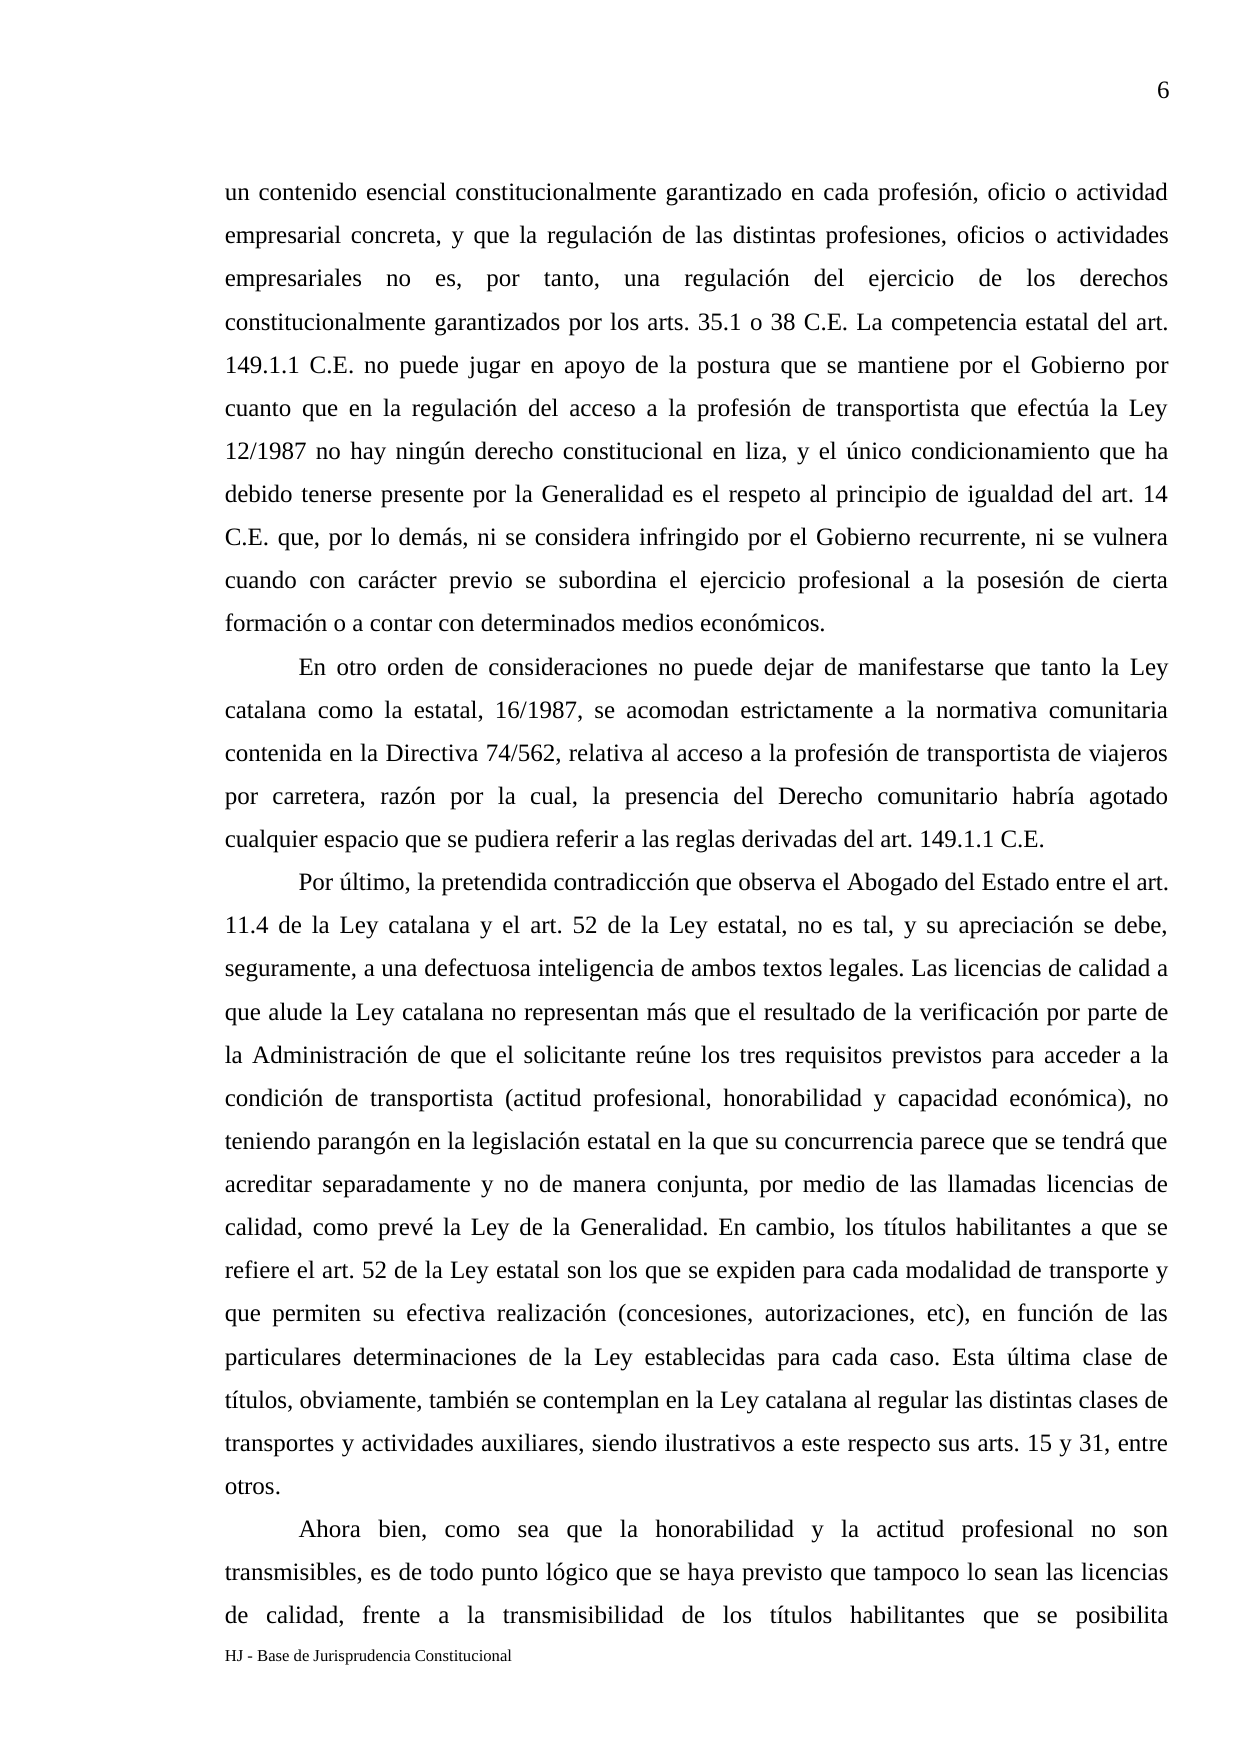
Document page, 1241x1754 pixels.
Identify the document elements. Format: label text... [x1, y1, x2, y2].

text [224, 1514, 1169, 1629]
text Por último, la pretendida contradicción que observa el Abogado del Estado entre el art. 11.4 de la Ley catalana y el art. 52 de la Ley estatal, no es tal, y su apreciación se debe, seguramente, a una defectuosa inteligencia de ambos textos legales. Las licencias de calidad a que alude la Ley catalana no representan más que el resultado de la verificación por parte de la Administración de que el solicitante reúne los tres requisitos previstos para acceder a la condición de transportista (actitud profesional, honorabilidad y capacidad económica), no teniendo parangón en la legislación estatal en la que su concurrencia parece que se tendrá que acreditar separadamente y no de manera conjunta, por medio de las llamadas licencias de calidad, como prevé la Ley de la Generalidad. En cambio, los títulos habilitantes a que se refiere el art. 52 de la Ley estatal son los que se expiden para cada modalidad de transporte y que permiten su efectiva realización (concesiones, autorizaciones, etc), en función de las particulares determinaciones de la Ley establecidas para cada caso. Esta última clase de títulos, obviamente, también se contemplan en la Ley catalana al regular las distintas clases de transportes y actividades auxiliares, siendo ilustrativos a este respecto sus arts. 15 y 31, entre otros. [224, 867, 1169, 1500]
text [224, 177, 1169, 637]
text En otro orden de consideraciones no puede dejar de manifestarse que tanto la Ley catalana como la estatal, 16/1987, se acomodan estrictamente a la normativa comunitaria contenida en la Directiva 74/562, relativa al acceso a la profesión de transportista de viajeros por carretera, razón por la cual, la presencia del Derecho comunitario habría agotado cualquier espacio que se pudiera referir a las reglas derivadas del art. 149.1.1 C.E. [224, 652, 1169, 853]
